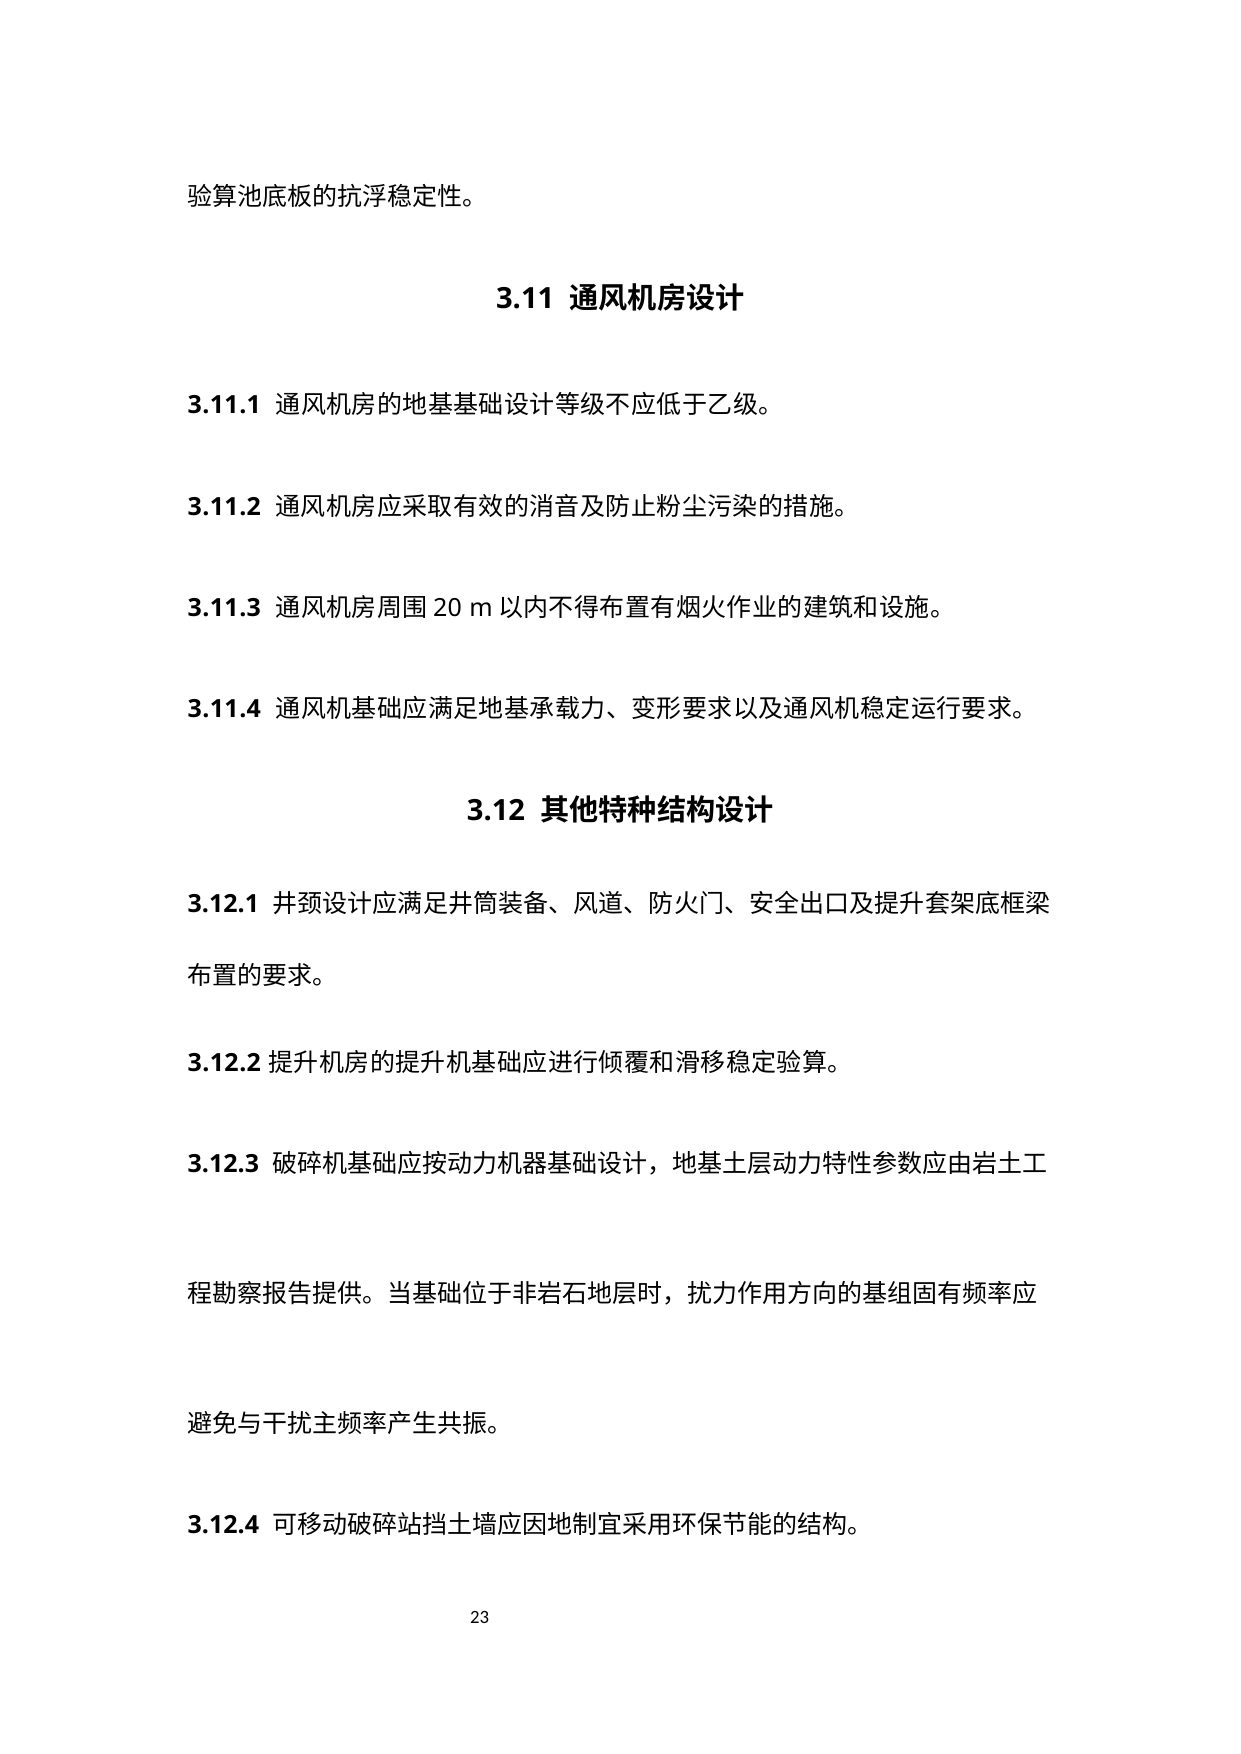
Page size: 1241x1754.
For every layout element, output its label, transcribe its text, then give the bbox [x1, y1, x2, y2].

subtitle 3.12 其他特种结构设计 [187, 776, 1053, 841]
text 3.11.4 通风机基础应满足地基承载力、变形要求以及通风机稳定运行要求。 [187, 674, 1053, 739]
text 3.12.1 井颈设计应满足井筒装备、风道、防火门、安全出口及提升套架底框梁布置的要求。 [187, 883, 1053, 992]
text 3.12.4 可移动破碎站挡土墙应因地制宜采用环保节能的结构。 [187, 1491, 1053, 1556]
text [187, 162, 1053, 227]
text 3.11.1 通风机房的地基基础设计等级不应低于乙级。 [187, 371, 1053, 436]
text 3.12.3 破碎机基础应按动力机器基础设计，地基土层动力特性参数应由岩土工程勘察报告提供。当基础位于非岩石地层时，扰力作用方向的基组固有频率应避免与干扰主频率产生共振。 [187, 1129, 1053, 1454]
text 3.11.3 通风机房周围20 m以内不得布置有烟火作业的建筑和设施。 [187, 573, 1053, 638]
text 3.11.2 通风机房应采取有效的消音及防止粉尘污染的措施。 [187, 472, 1053, 537]
text 3.12.2 提升机房的提升机基础应进行倾覆和滑移稳定验算。 [187, 1028, 1053, 1093]
subtitle 3.11 通风机房设计 [187, 263, 1053, 328]
